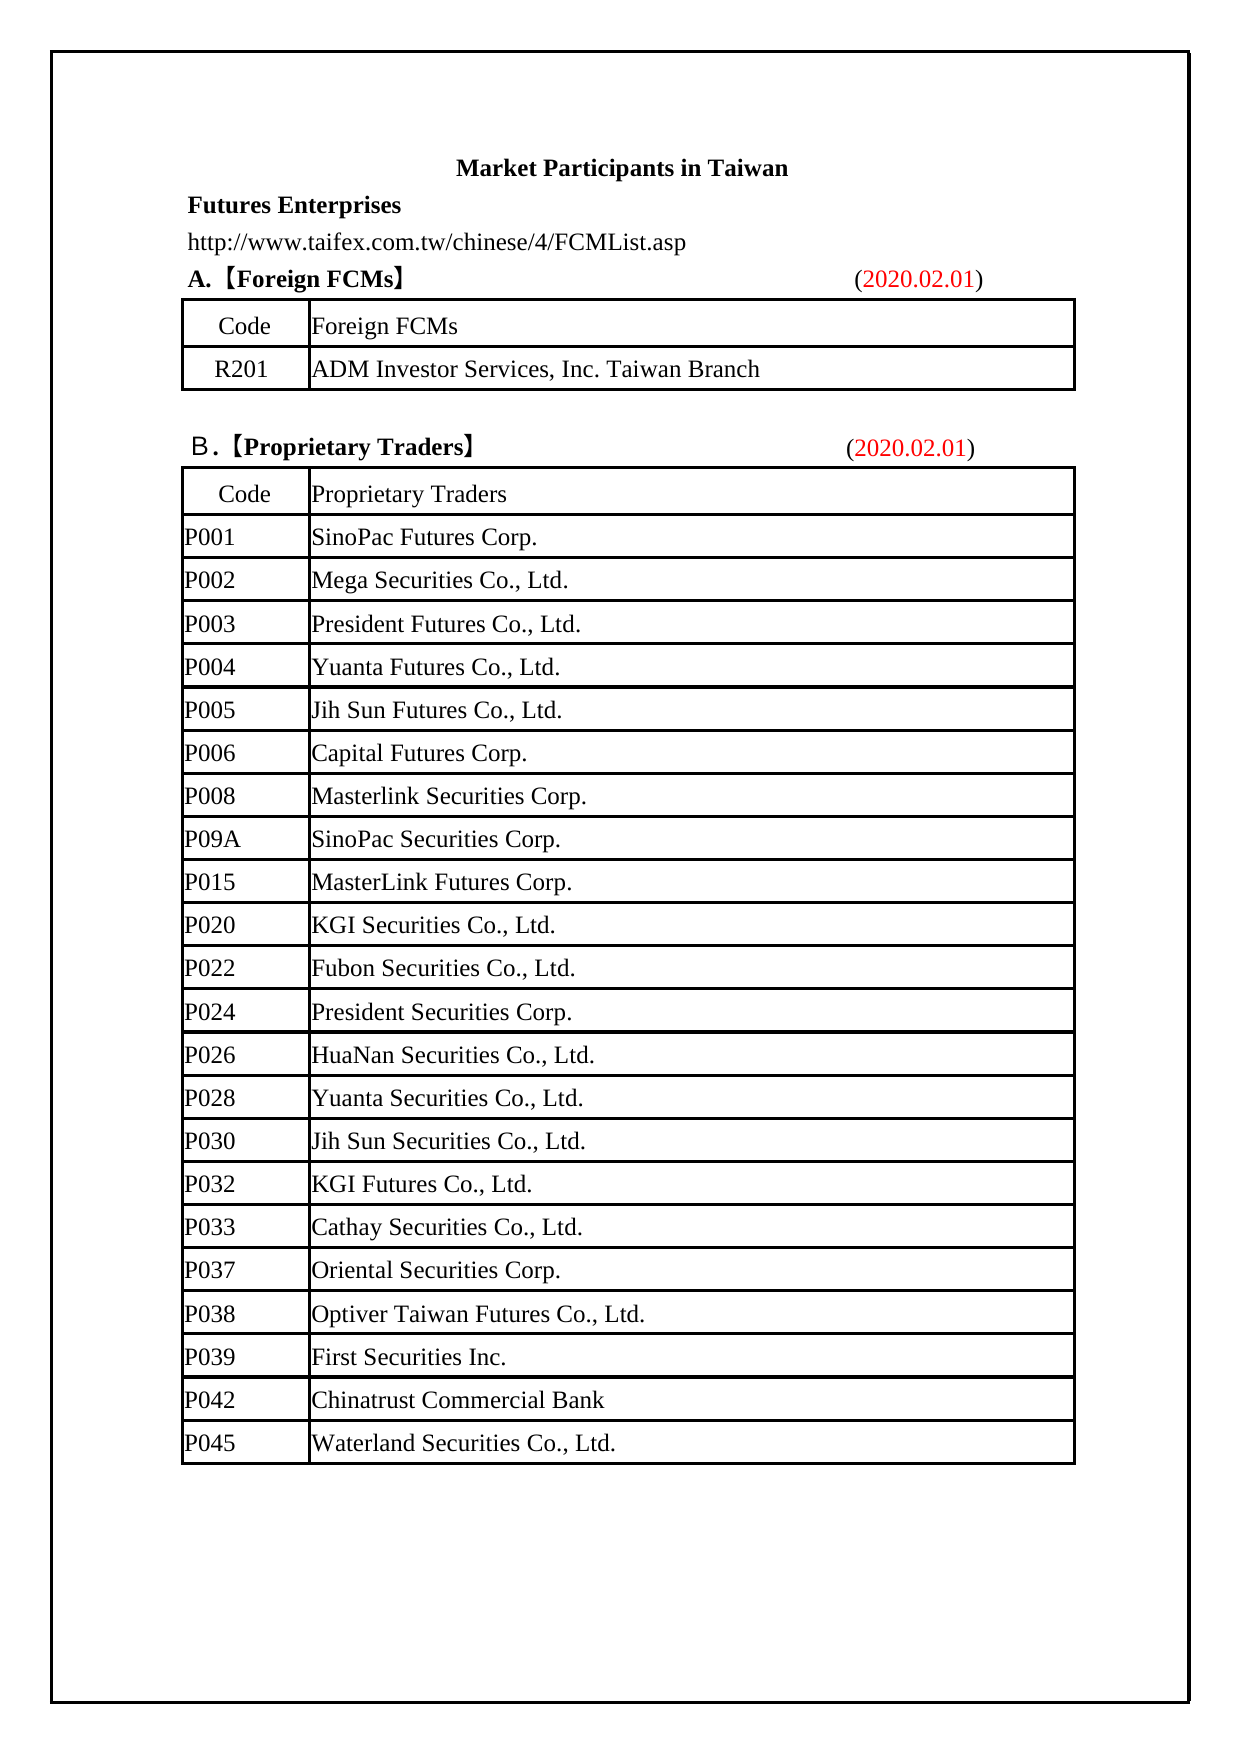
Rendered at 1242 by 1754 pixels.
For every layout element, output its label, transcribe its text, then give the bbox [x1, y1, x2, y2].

table_cell P006 [184, 732, 308, 772]
table_cell P030 [184, 1120, 308, 1160]
table_header Proprietary Traders [311, 469, 1073, 513]
table_cell President Securities Corp. [311, 990, 1073, 1030]
table_cell First Securities Inc. [311, 1335, 1073, 1375]
table_cell ADM Investor Services, Inc. Taiwan Branch [311, 348, 1073, 388]
table_cell Jih Sun Securities Co., Ltd. [311, 1120, 1073, 1160]
table_cell P037 [184, 1249, 308, 1289]
text Ｂ.【Proprietary Traders】 (2020.02.01) [187, 429, 1094, 461]
table_cell P039 [184, 1335, 308, 1375]
table_cell Masterlink Securities Corp. [311, 775, 1073, 815]
table_cell P003 [184, 602, 308, 642]
table_cell P002 [184, 559, 308, 599]
text Market Participants in Taiwan [456, 153, 1094, 181]
table_cell MasterLink Futures Corp. [311, 861, 1073, 901]
text Futures Enterprises [187, 190, 408, 218]
table_header Code [184, 469, 308, 513]
table_cell KGI Securities Co., Ltd. [311, 904, 1073, 944]
table_cell P038 [184, 1292, 308, 1332]
text A.【Foreign FCMs】 (2020.02.01) [187, 256, 1094, 292]
table_cell P020 [184, 904, 308, 944]
table_cell Cathay Securities Co., Ltd. [311, 1206, 1073, 1246]
table_cell Yuanta Securities Co., Ltd. [311, 1077, 1073, 1117]
table_cell HuaNan Securities Co., Ltd. [311, 1034, 1073, 1073]
table_cell SinoPac Securities Corp. [311, 818, 1073, 858]
table_cell P024 [184, 990, 308, 1030]
table_cell P008 [184, 775, 308, 815]
table_cell P028 [184, 1077, 308, 1117]
table_cell Chinatrust Commercial Bank [311, 1379, 1073, 1419]
table_header Code [184, 301, 308, 345]
table_cell P022 [184, 947, 308, 987]
table_cell P033 [184, 1206, 308, 1246]
table_cell Waterland Securities Co., Ltd. [311, 1422, 1073, 1462]
table_cell Fubon Securities Co., Ltd. [311, 947, 1073, 987]
table_cell P005 [184, 689, 308, 728]
table_cell KGI Futures Co., Ltd. [311, 1163, 1073, 1203]
table_cell P026 [184, 1034, 308, 1073]
table_cell Mega Securities Co., Ltd. [311, 559, 1073, 599]
table_cell P001 [184, 516, 308, 556]
table_cell P004 [184, 645, 308, 685]
text http://www.taifex.com.tw/chinese/4/FCMList.asp [187, 227, 1094, 256]
table_cell Oriental Securities Corp. [311, 1249, 1073, 1289]
table_cell Optiver Taiwan Futures Co., Ltd. [311, 1292, 1073, 1332]
table_cell P032 [184, 1163, 308, 1203]
table_cell Capital Futures Corp. [311, 732, 1073, 772]
table_cell P09A [184, 818, 308, 858]
table_cell SinoPac Futures Corp. [311, 516, 1073, 556]
table_cell Yuanta Futures Co., Ltd. [311, 645, 1073, 685]
table_cell P015 [184, 861, 308, 901]
table_cell P042 [184, 1379, 308, 1419]
table_cell Jih Sun Futures Co., Ltd. [311, 689, 1073, 728]
table_header Foreign FCMs [311, 301, 1073, 345]
table_cell P045 [184, 1422, 308, 1462]
table_cell President Futures Co., Ltd. [311, 602, 1073, 642]
table_cell R201 [184, 348, 308, 388]
